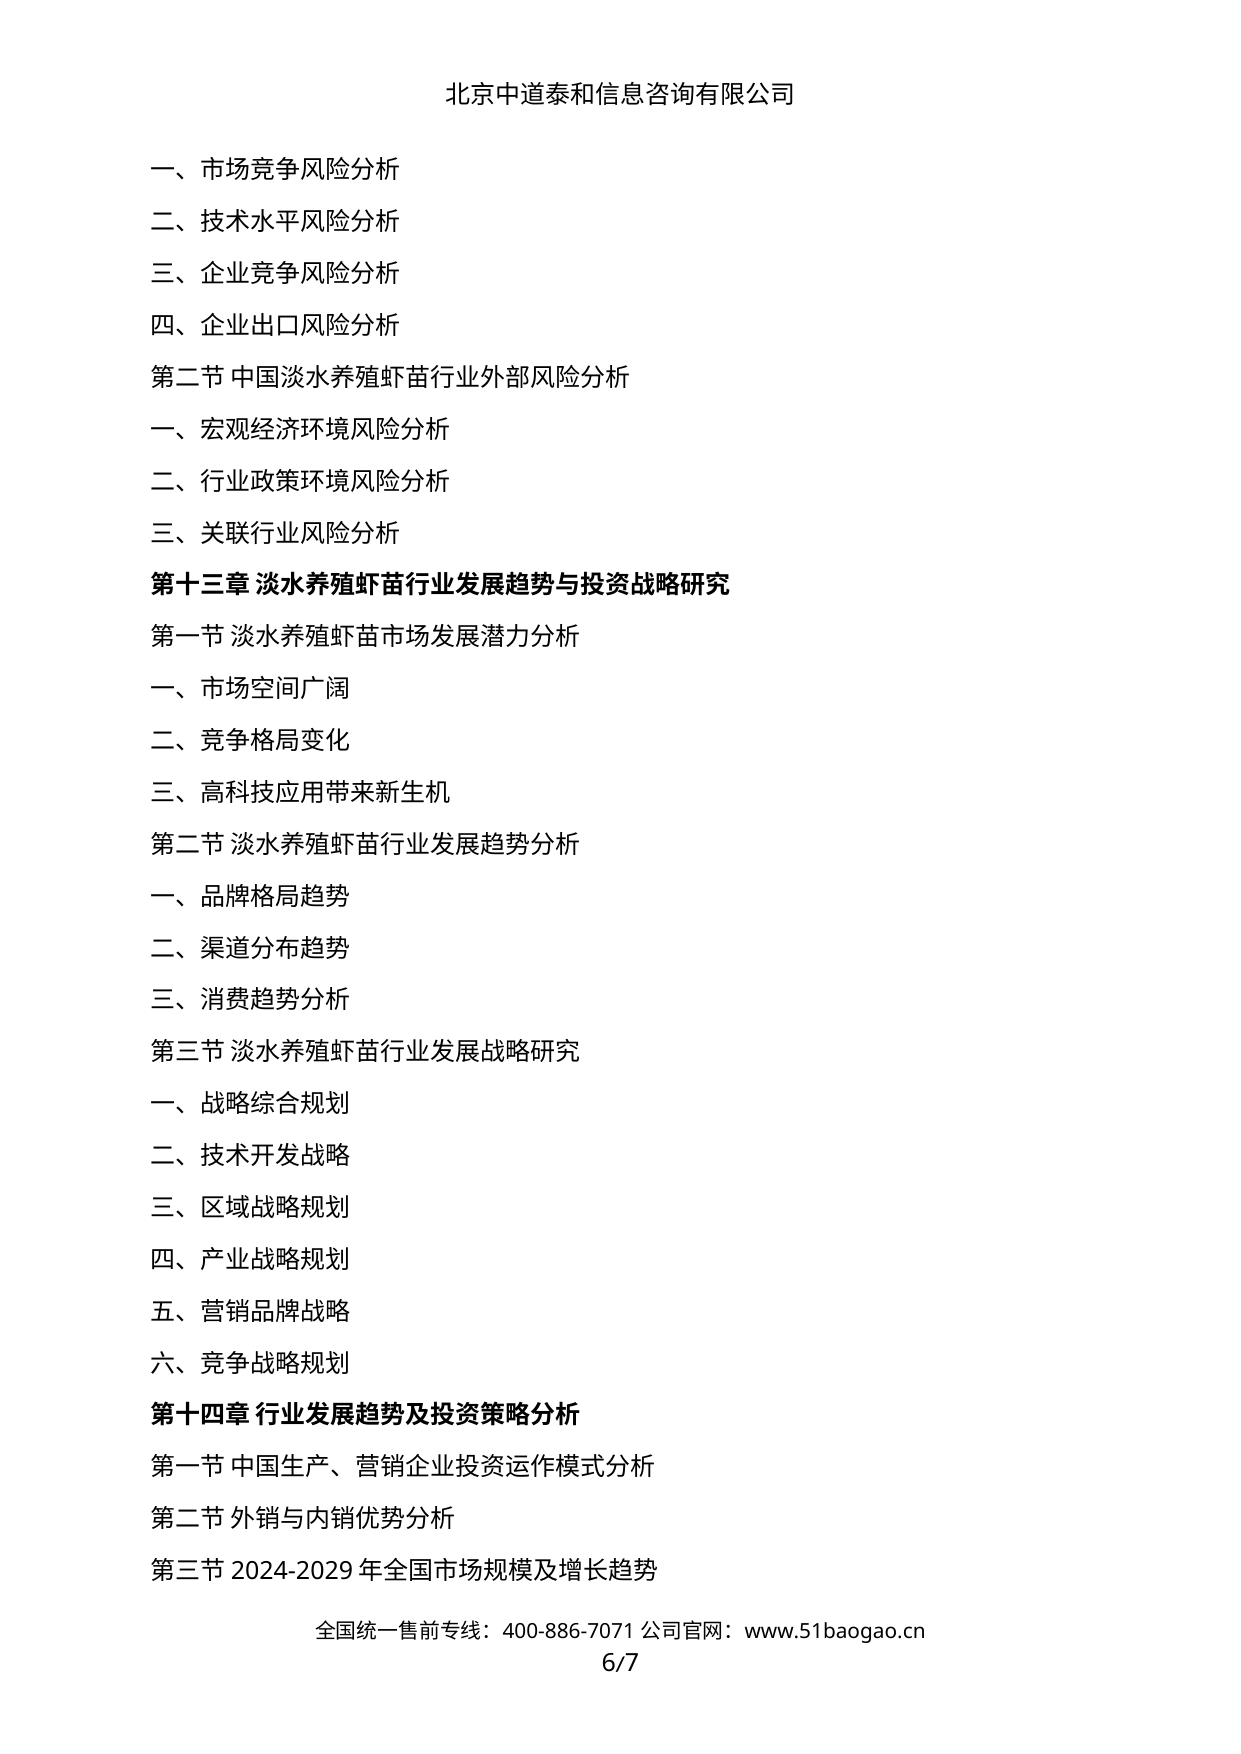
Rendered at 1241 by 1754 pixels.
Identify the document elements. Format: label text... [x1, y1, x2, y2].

text 四、产业战略规划 [150, 1239, 1090, 1276]
text 四、企业出口风险分析 [150, 306, 1090, 342]
text 一、市场空间广阔 [150, 669, 1090, 705]
text 一、市场竞争风险分析 [150, 150, 1090, 186]
text 二、技术开发战略 [150, 1136, 1090, 1172]
text 第一节 淡水养殖虾苗市场发展潜力分析 [150, 617, 1090, 653]
text 一、品牌格局趋势 [150, 876, 1090, 912]
text 三、关联行业风险分析 [150, 513, 1090, 549]
text 一、战略综合规划 [150, 1084, 1090, 1120]
text 五、营销品牌战略 [150, 1291, 1090, 1327]
text 第三节 2024-2029年全国市场规模及增长趋势 [150, 1551, 1090, 1587]
text 六、竞争战略规划 [150, 1343, 1090, 1379]
text 第二节 淡水养殖虾苗行业发展趋势分析 [150, 824, 1090, 861]
text 第十三章 淡水养殖虾苗行业发展趋势与投资战略研究 [150, 565, 1090, 601]
text 三、区域战略规划 [150, 1187, 1090, 1224]
text 三、企业竞争风险分析 [150, 254, 1090, 290]
text 二、技术水平风险分析 [150, 202, 1090, 238]
text 三、消费趋势分析 [150, 980, 1090, 1016]
text 一、宏观经济环境风险分析 [150, 409, 1090, 446]
text 二、竞争格局变化 [150, 721, 1090, 757]
text 第十四章 行业发展趋势及投资策略分析 [150, 1395, 1090, 1431]
text 第二节 中国淡水养殖虾苗行业外部风险分析 [150, 357, 1090, 394]
text 二、行业政策环境风险分析 [150, 461, 1090, 497]
text 第一节 中国生产、营销企业投资运作模式分析 [150, 1447, 1090, 1483]
text 第三节 淡水养殖虾苗行业发展战略研究 [150, 1032, 1090, 1068]
text 第二节 外销与内销优势分析 [150, 1499, 1090, 1535]
text 二、渠道分布趋势 [150, 928, 1090, 964]
text 三、高科技应用带来新生机 [150, 772, 1090, 809]
